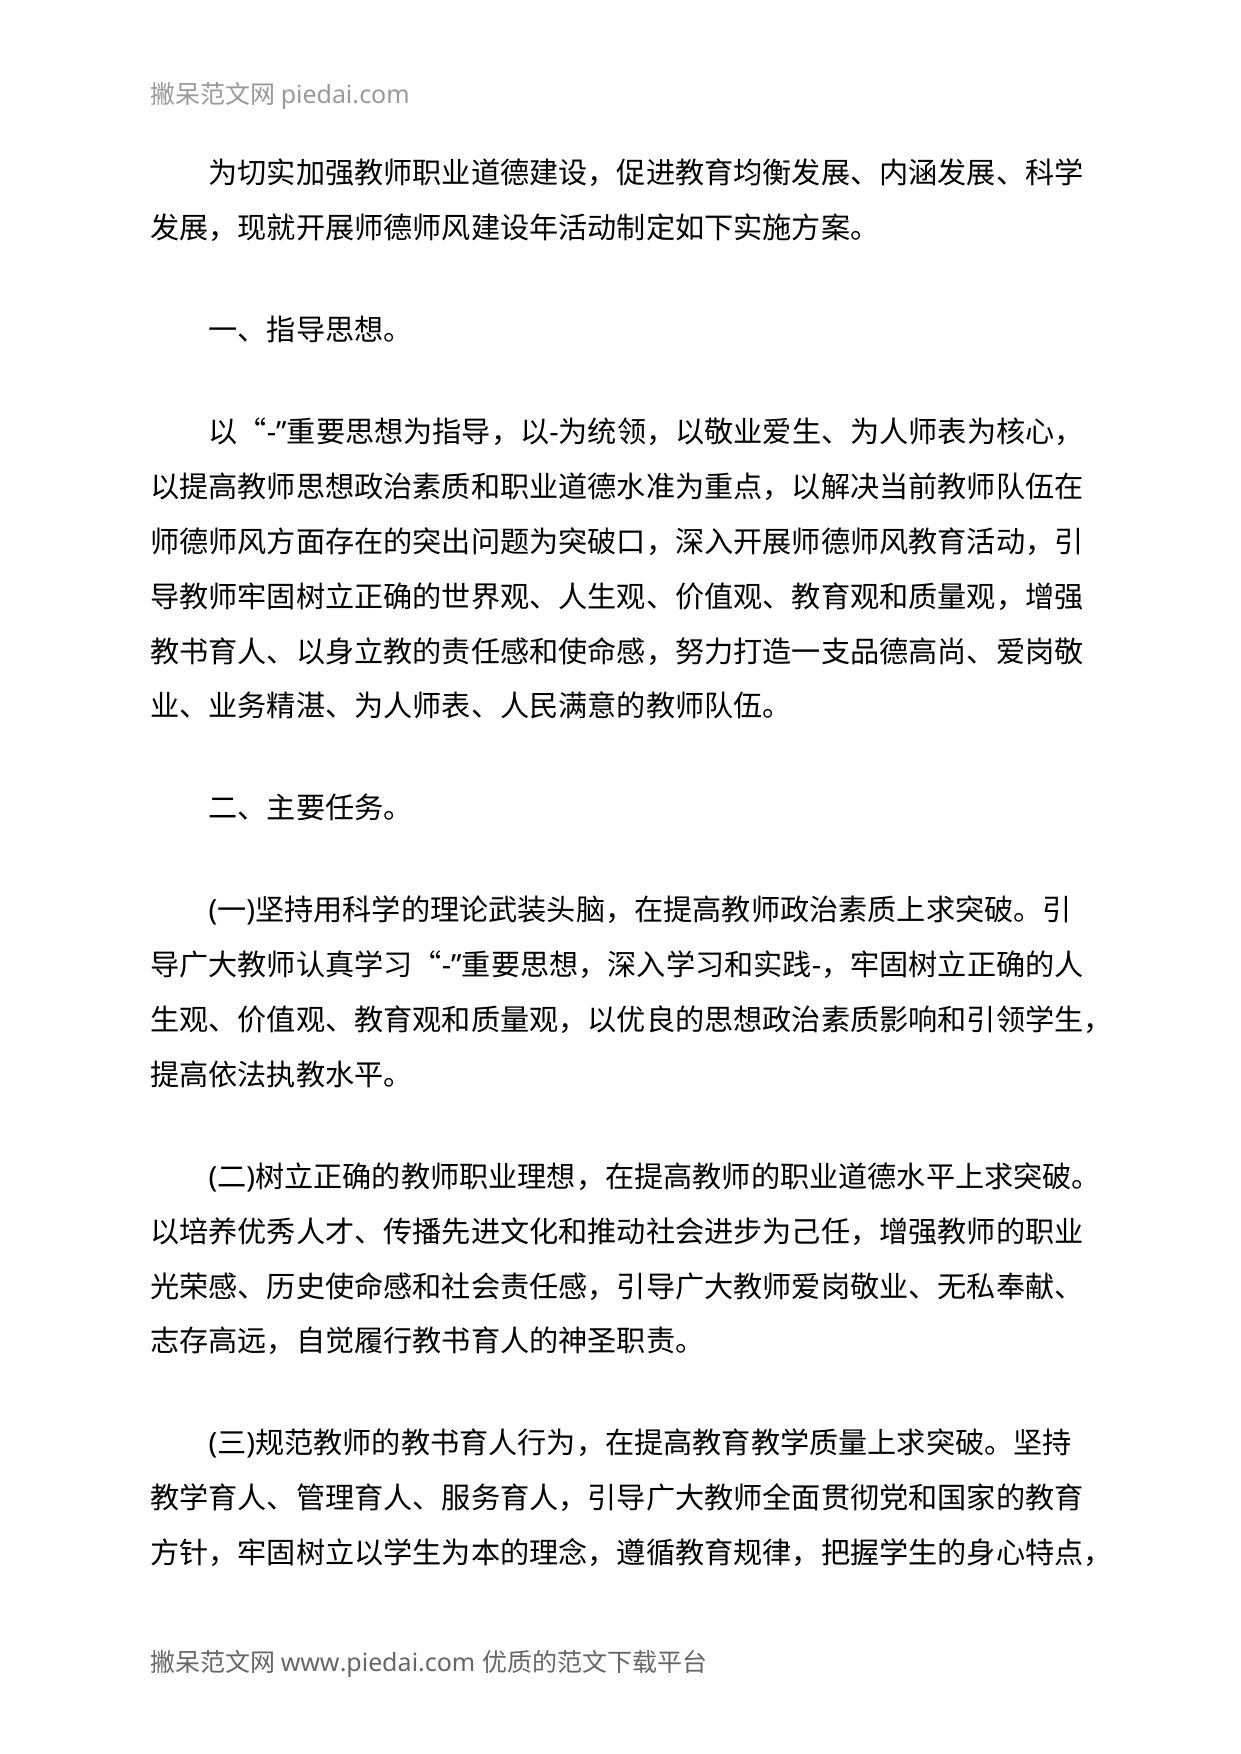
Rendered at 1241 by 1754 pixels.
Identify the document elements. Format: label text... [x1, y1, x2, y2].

text 一、指导思想。 [150, 307, 1090, 349]
text 为切实加强教师职业道德建设，促进教育均衡发展、内涵发展、科学发展，现就开展师德师风建设年活动制定如下实施方案。 [150, 150, 1090, 247]
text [150, 1420, 1090, 1572]
text 以“-”重要思想为指导，以-为统领，以敬业爱生、为人师表为核心，以提高教师思想政治素质和职业道德水准为重点，以解决当前教师队伍在师德师风方面存在的突出问题为突破口，深入开展师德师风教育活动，引导教师牢固树立正确的世界观、人生观、价值观、教育观和质量观，增强教书育人、以身立教的责任感和使命感，努力打造一支品德高尚、爱岗敬业、业务精湛、为人师表、人民满意的教师队伍。 [150, 408, 1090, 725]
text (一)坚持用科学的理论武装头脑，在提高教师政治素质上求突破。引导广大教师认真学习“-”重要思想，深入学习和实践-，牢固树立正确的人生观、价值观、教育观和质量观，以优良的思想政治素质影响和引领学生，提高依法执教水平。 [150, 887, 1090, 1094]
text (二)树立正确的教师职业理想，在提高教师的职业道德水平上求突破。以培养优秀人才、传播先进文化和推动社会进步为己任，增强教师的职业光荣感、历史使命感和社会责任感，引导广大教师爱岗敬业、无私奉献、志存高远，自觉履行教书育人的神圣职责。 [150, 1153, 1090, 1360]
text 二、主要任务。 [150, 785, 1090, 827]
